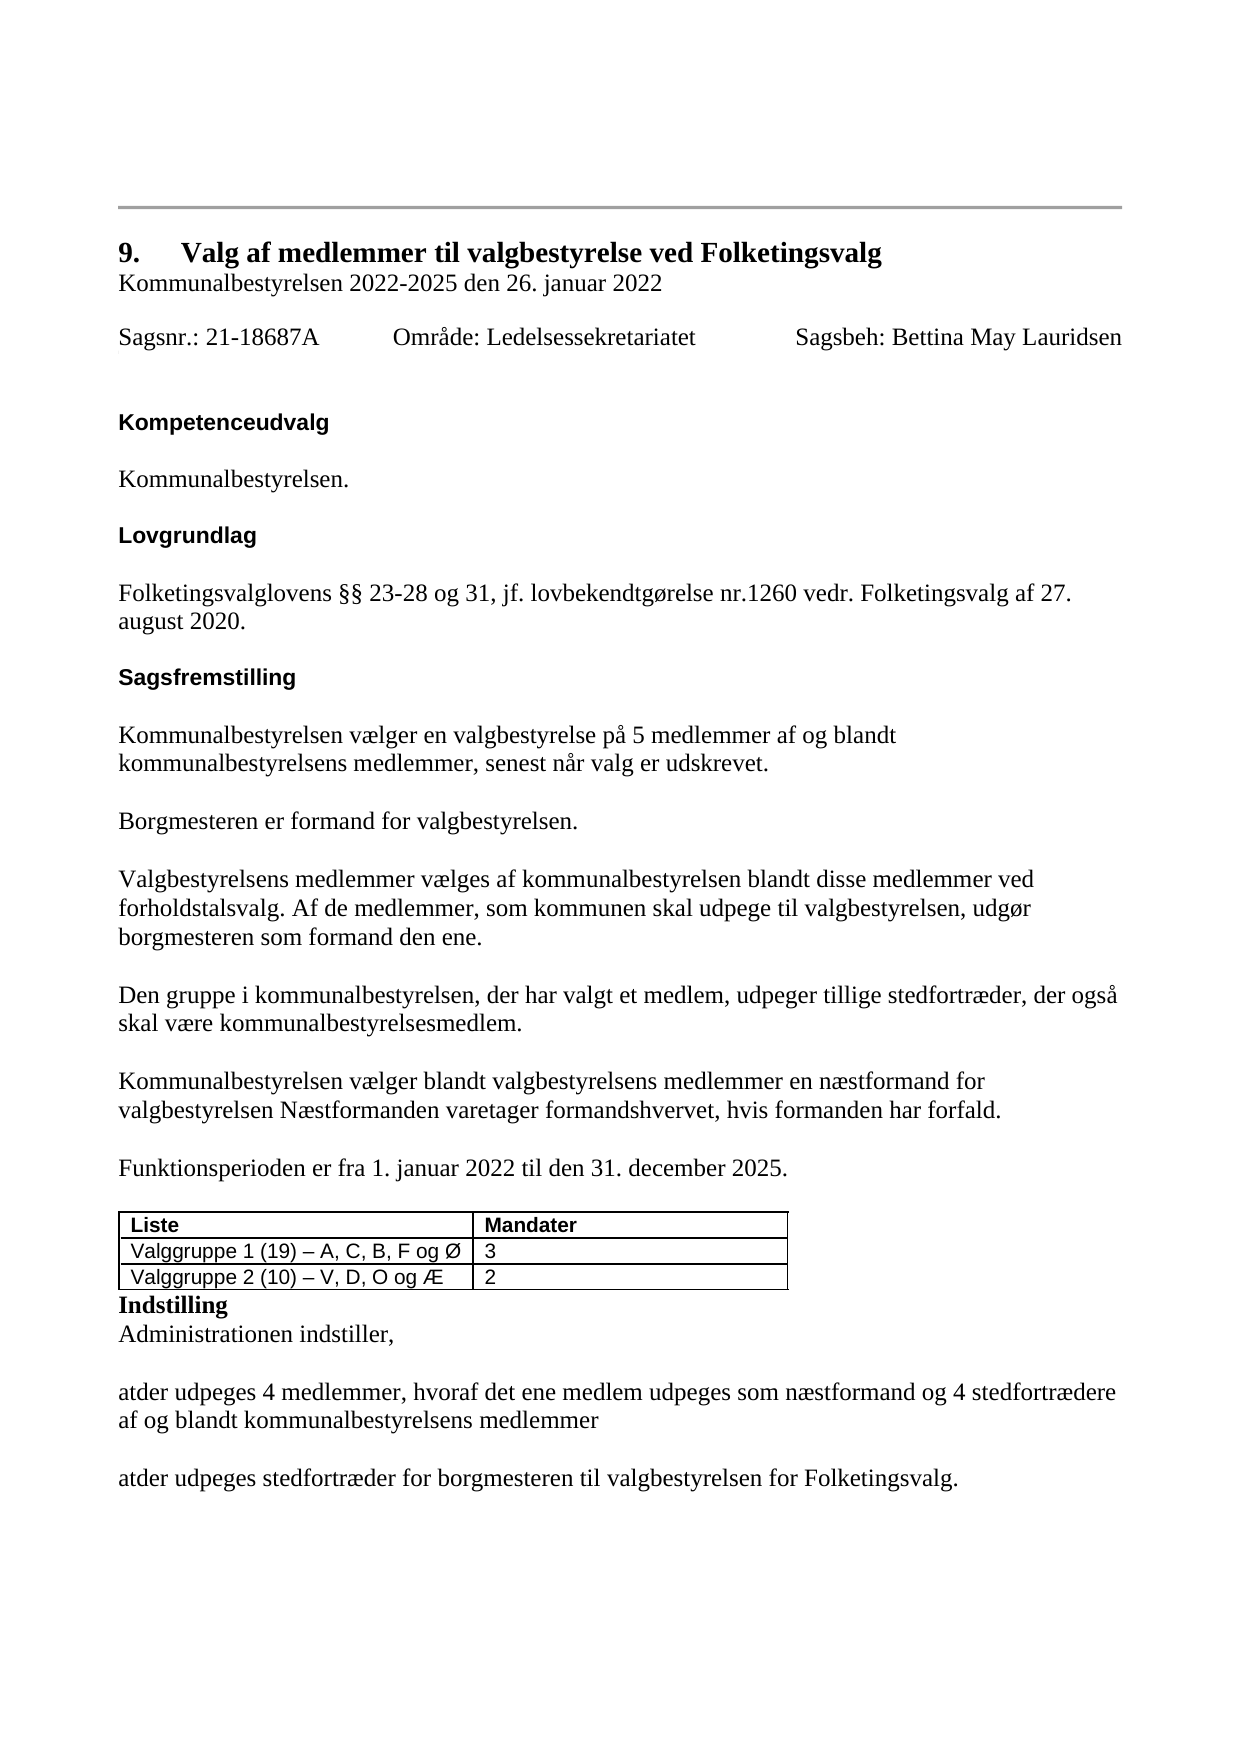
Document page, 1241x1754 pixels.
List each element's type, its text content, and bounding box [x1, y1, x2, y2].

text Kompetenceudvalg [118, 409, 1122, 435]
text Kommunalbestyrelsen. [118, 464, 1122, 493]
text Valgbestyrelsens medlemmer vælges af kommunalbestyrelsen blandt disse medlemmer ved forholdstalsvalg. Af de medlemmer, som kommunen skal udpege til valgbestyrelsen, udgør borgmesteren som formand den ene. [118, 864, 1122, 951]
text Folketingsvalglovens §§ 23-28 og 31, jf. lovbekendtgørelse nr.1260 vedr. Folketingsvalg af 27. august 2020. [118, 578, 1122, 635]
table_header Område: Ledelsessekretariatet [361, 322, 727, 351]
text Kommunalbestyrelsen vælger blandt valgbestyrelsens medlemmer en næstformand for valgbestyrelsen Næstformanden varetager formandshvervet, hvis formanden har forfald. [118, 1066, 1122, 1124]
text atder udpeges 4 medlemmer, hvoraf det ene medlem udpeges som næstformand og 4 stedfortrædere af og blandt kommunalbestyrelsens medlemmer [118, 1377, 1122, 1434]
table_header Sagsbeh: Bettina May Lauridsen [727, 322, 1122, 351]
table_cell 3 [474, 1239, 787, 1263]
table_header Sagsnr.: 21-18687A [118, 322, 361, 351]
text atder udpeges stedfortræder for borgmesteren til valgbestyrelsen for Folketingsvalg. [118, 1463, 1122, 1492]
text Den gruppe i kommunalbestyrelsen, der har valgt et medlem, udpeger tillige stedfortræder, der også skal være kommunalbestyrelsesmedlem. [118, 980, 1122, 1037]
table_header Liste [120, 1213, 472, 1237]
table_header Valg af medlemmer til valgbestyrelse ved Folketingsvalg [181, 235, 1122, 268]
text Administrationen indstiller, [118, 1319, 1122, 1348]
table_cell Valggruppe 1 (19) – A, C, B, F og Ø [120, 1238, 472, 1263]
table_cell 2 [474, 1265, 787, 1289]
text Sagsfremstilling [118, 664, 1122, 691]
table_header 9. [118, 235, 181, 268]
text Indstilling [118, 1290, 1122, 1319]
table_cell Kommunalbestyrelsen 2022-2025 den 26. januar 2022 [118, 268, 1122, 322]
text Funktionsperioden er fra 1. januar 2022 til den 31. december 2025. [118, 1153, 1122, 1182]
table_header Mandater [474, 1213, 787, 1237]
text Kommunalbestyrelsen vælger en valgbestyrelse på 5 medlemmer af og blandt kommunalbestyrelsens medlemmer, senest når valg er udskrevet. [118, 720, 1122, 777]
text Borgmesteren er formand for valgbestyrelsen. [118, 806, 1122, 835]
table_cell Valggruppe 2 (10) – V, D, O og Æ [120, 1264, 472, 1289]
text Lovgrundlag [118, 522, 1122, 548]
